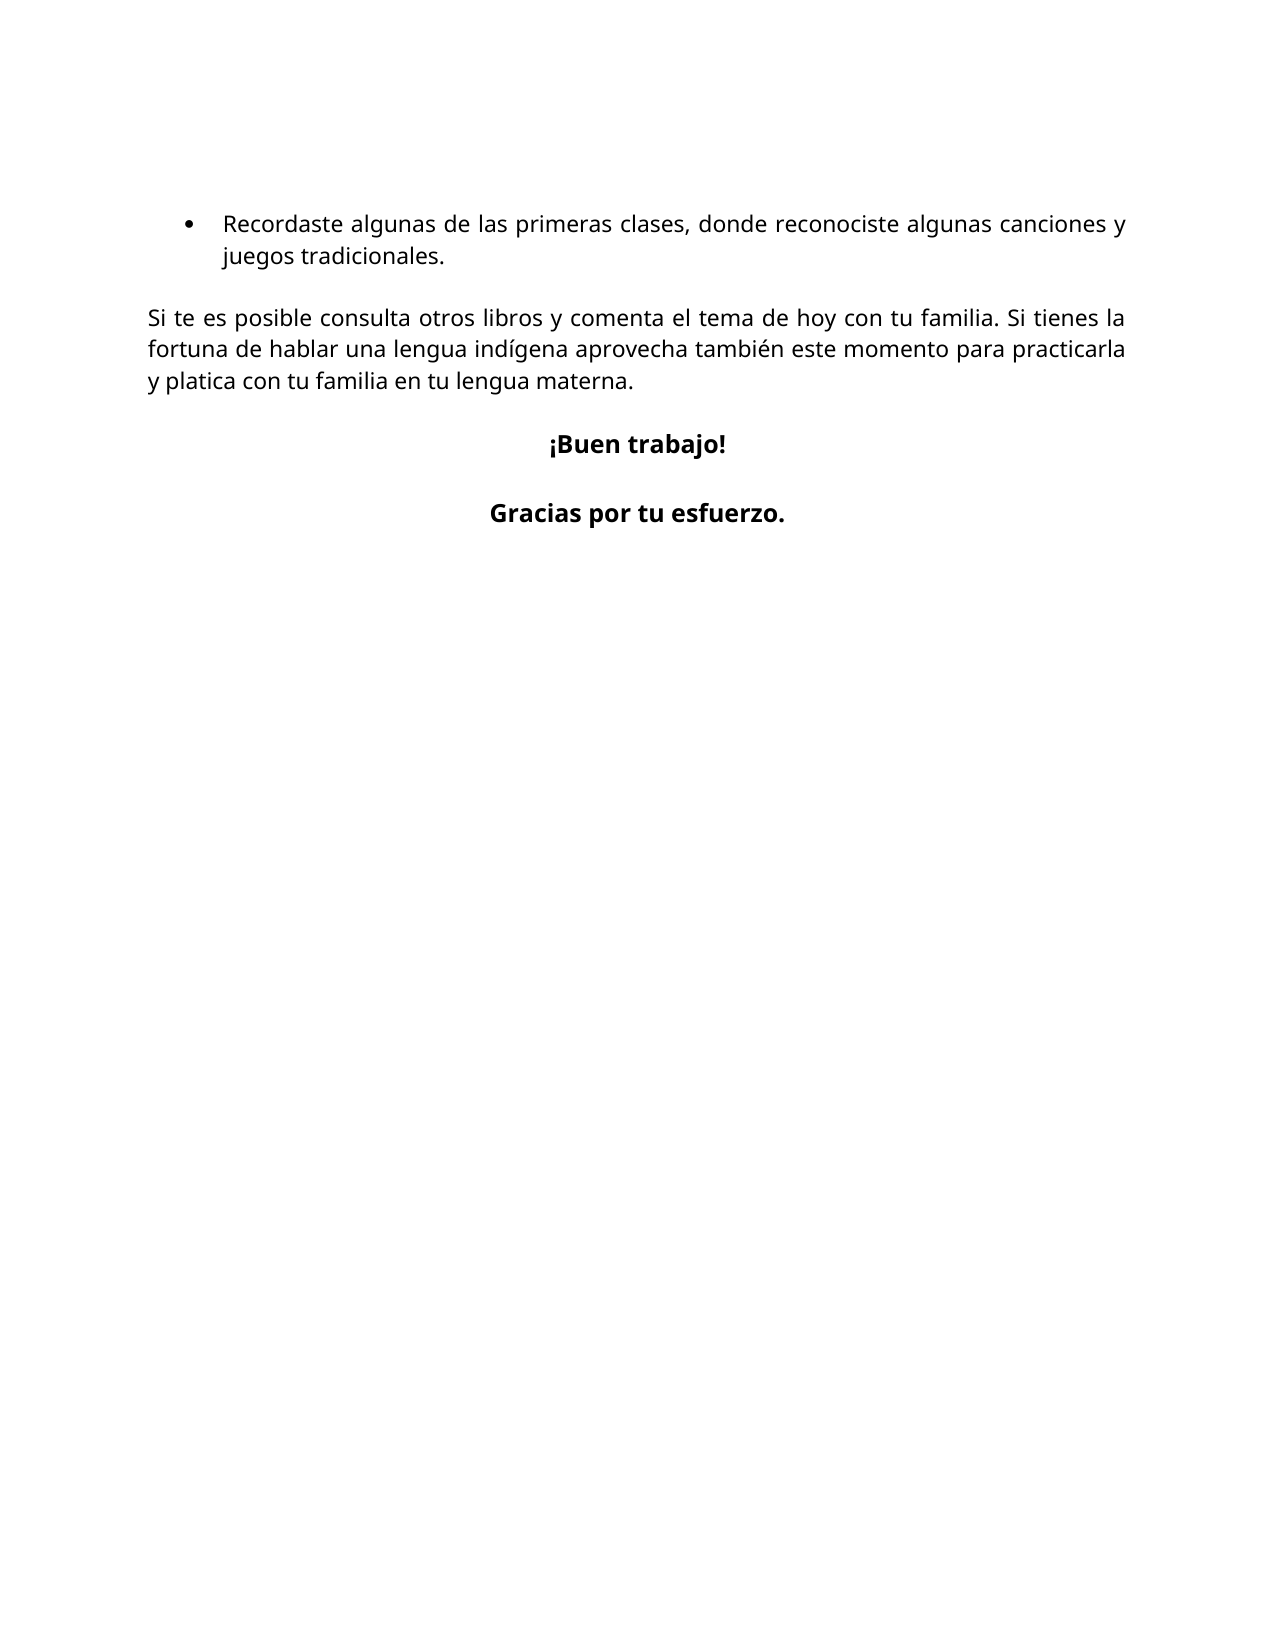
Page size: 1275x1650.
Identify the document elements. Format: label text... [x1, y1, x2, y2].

text ¡Buen trabajo! [148, 427, 1127, 461]
text Gracias por tu esfuerzo. [148, 495, 1127, 529]
list Recordaste algunas de las primeras clases, donde reconociste algunas canciones y juegos tradicionales. [185, 208, 1127, 271]
text Si te es posible consulta otros libros y comenta el tema de hoy con tu familia. Si tienes la fortuna de hablar una lengua indígena aprovecha también este momento para practicarla y platica con tu familia en tu lengua materna. [148, 302, 1127, 396]
